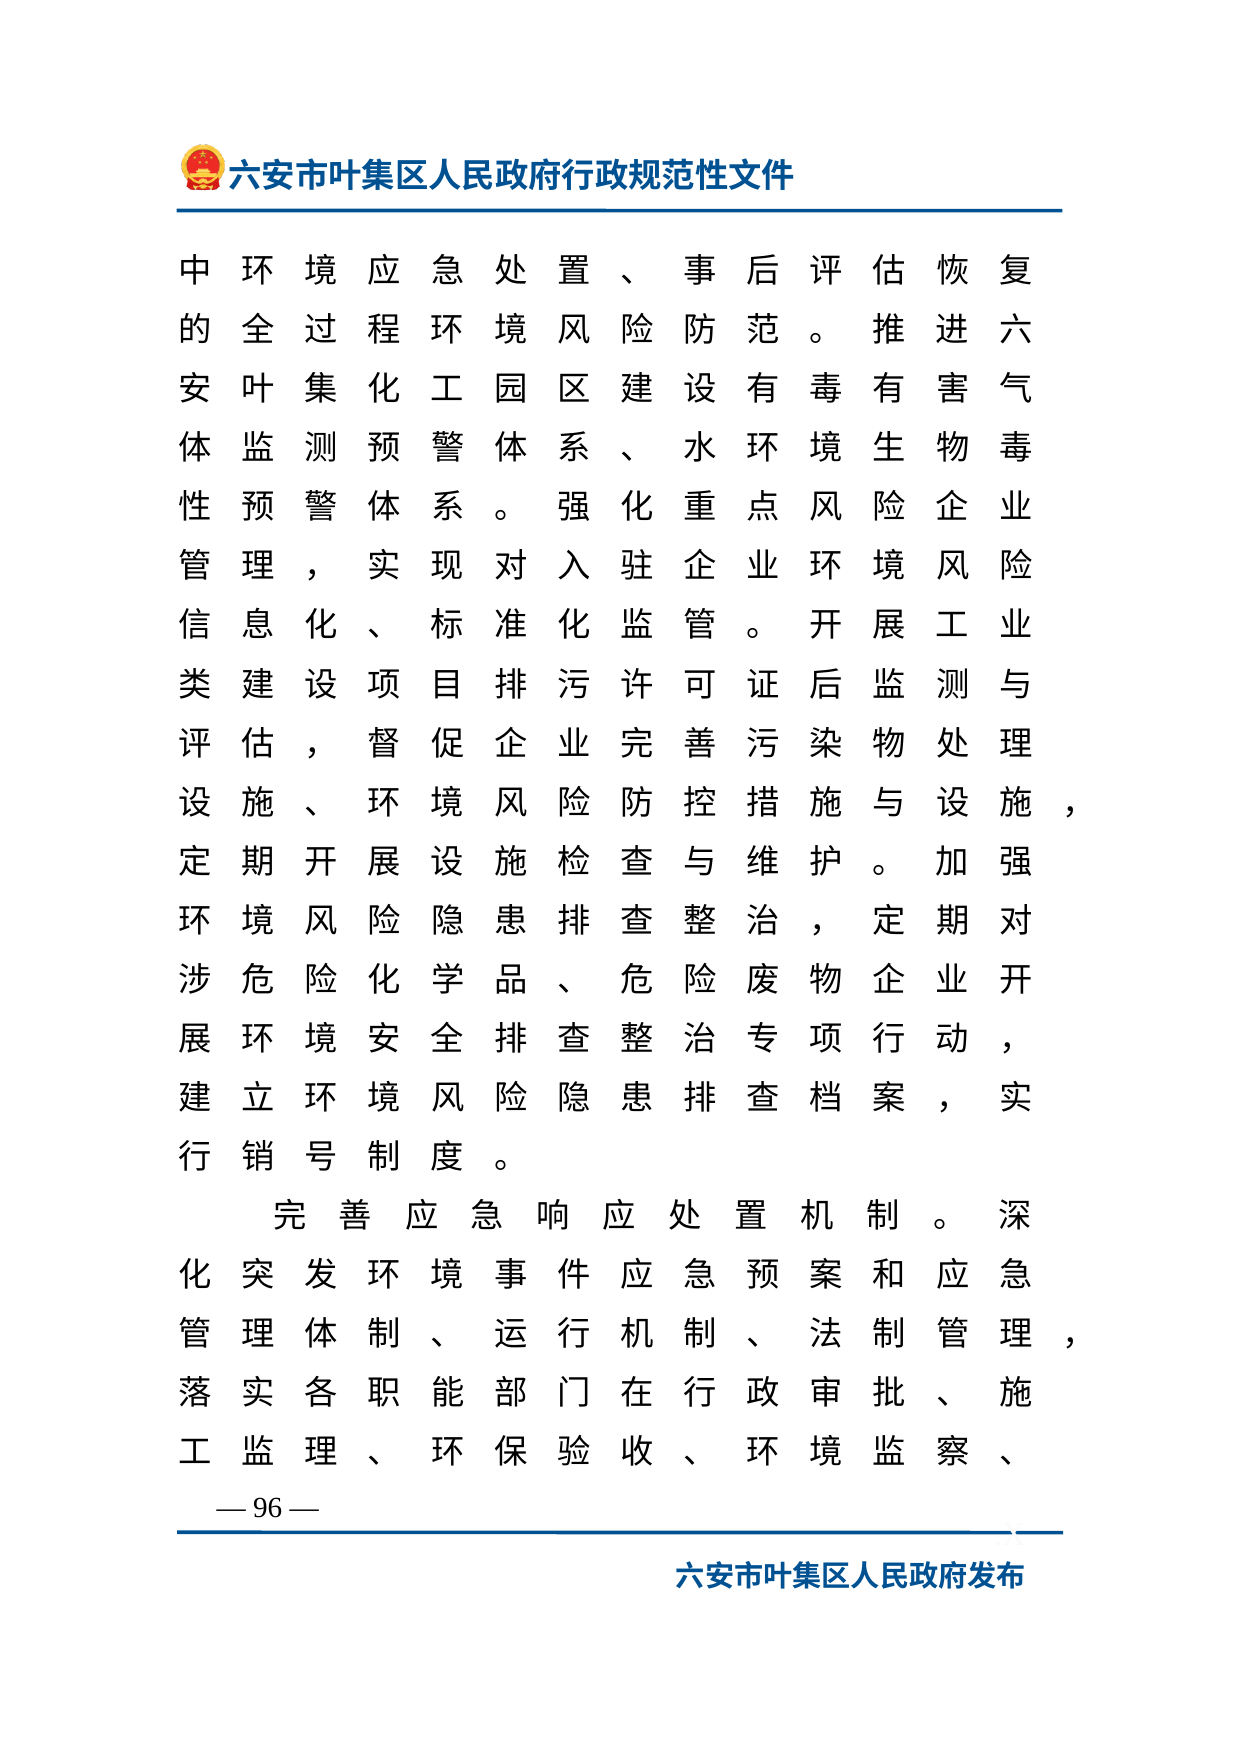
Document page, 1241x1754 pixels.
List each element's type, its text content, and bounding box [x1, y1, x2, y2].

picture [177, 142, 229, 194]
